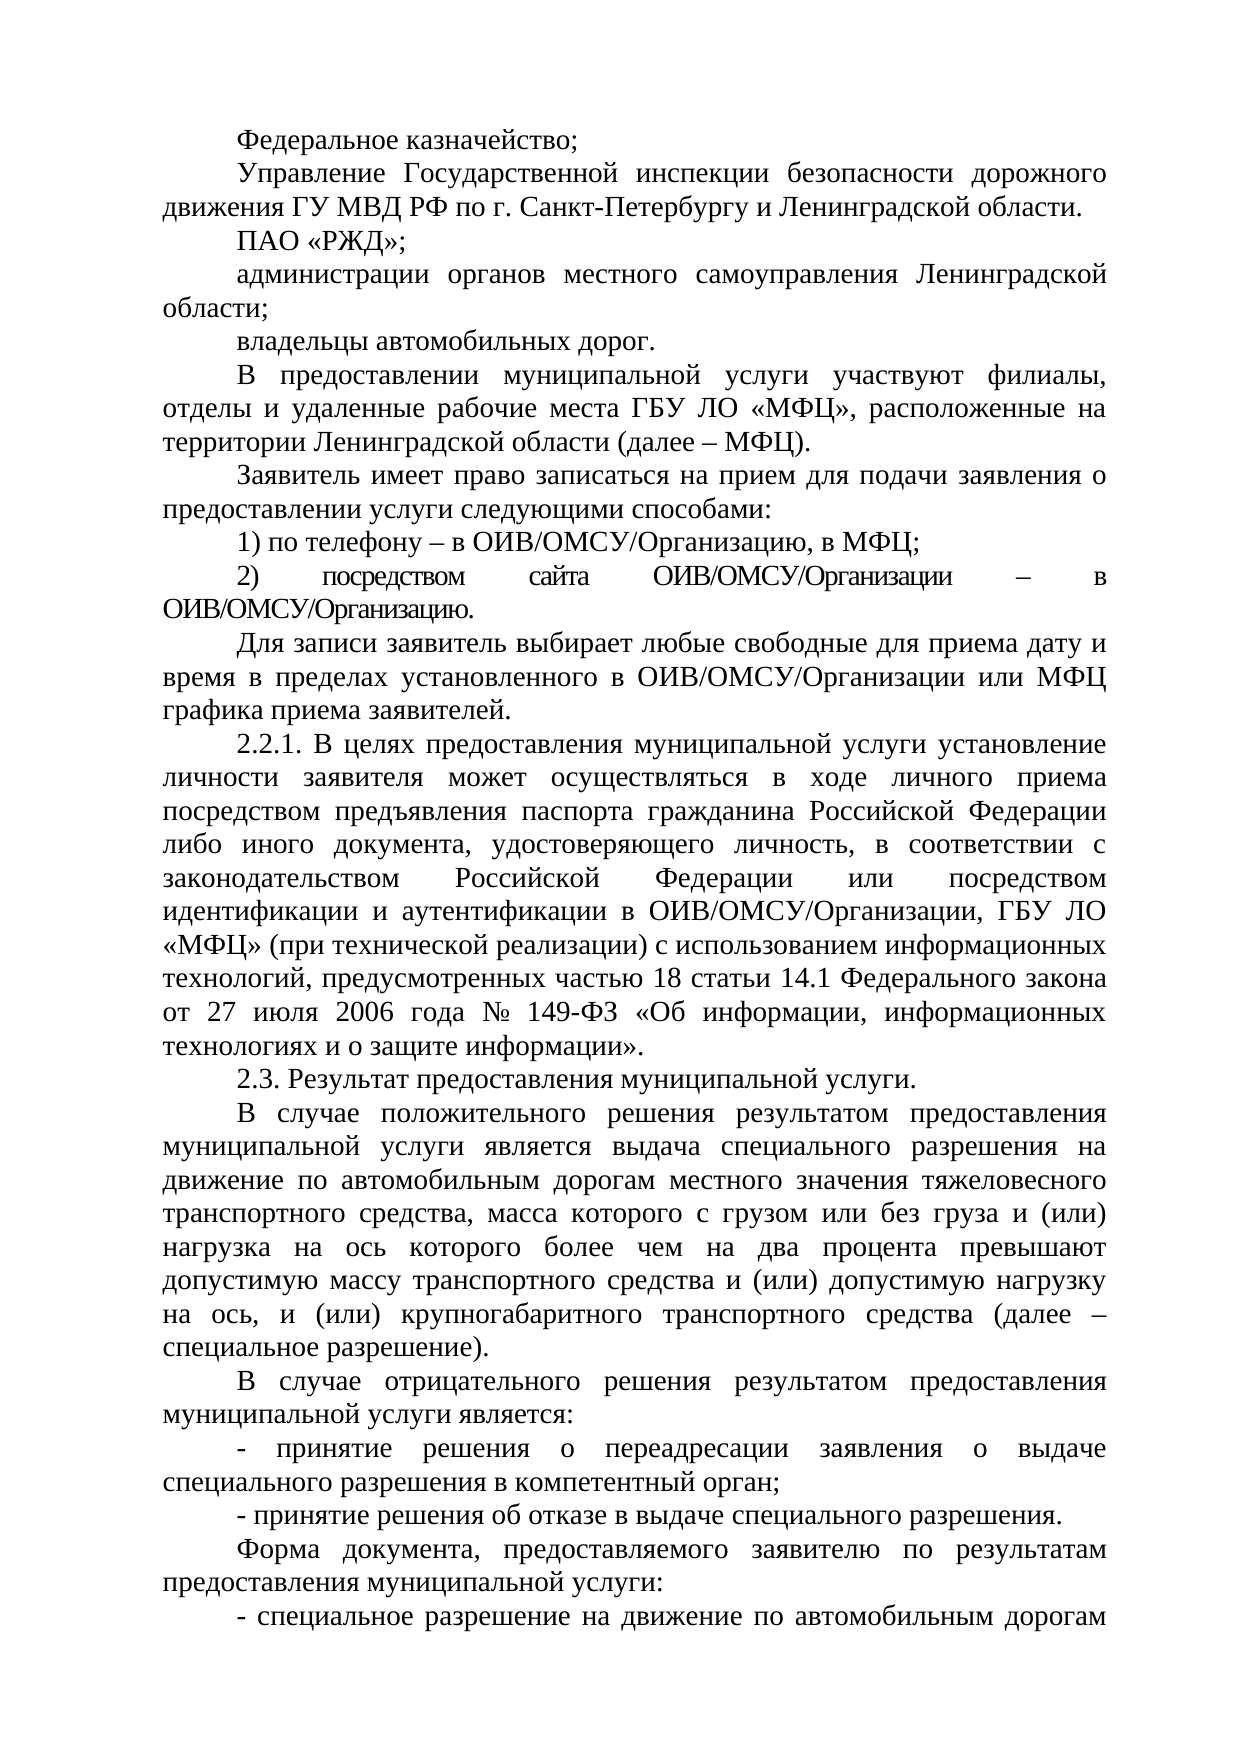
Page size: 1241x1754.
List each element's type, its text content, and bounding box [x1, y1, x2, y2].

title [162, 1598, 1107, 1631]
title Форма документа, предоставляемого заявителю по результатам предоставления муниципальной услуги: [162, 1531, 1107, 1598]
text 1) по телефону – в ОИВ/ОМСУ/Организацию, в МФЦ; [162, 524, 1107, 558]
title В случае положительного решения результатом предоставления муниципальной услуги является выдача специального разрешения на движение по автомобильным дорогам местного значения тяжеловесного транспортного средства, масса которого с грузом или без груза и (или) нагрузка на ось которого более чем на два процента превышают допустимую массу транспортного средства и (или) допустимую нагрузку на ось, и (или) крупногабаритного транспортного средства (далее – специальное разрешение). [162, 1095, 1107, 1363]
title В случае отрицательного решения результатом предоставления муниципальной услуги является: [162, 1363, 1107, 1430]
text ПАО «РЖД»; [162, 223, 1107, 256]
text Федеральное казначейство; [162, 122, 1107, 156]
text 2.3. Результат предоставления муниципальной услуги. [162, 1061, 1107, 1095]
text Для записи заявитель выбирает любые свободные для приема дату и время в пределах установленного в ОИВ/ОМСУ/Организации или МФЦ графика приема заявителей. [162, 625, 1107, 726]
text 2.2.1. В целях предоставления муниципальной услуги установление личности заявителя может осуществляться в ходе личного приема посредством предъявления паспорта гражданина Российской Федерации либо иного документа, удостоверяющего личность, в соответствии с законодательством Российской Федерации или посредством идентификации и аутентификации в ОИВ/ОМСУ/Организации, ГБУ ЛО «МФЦ» (при технической реализации) с использованием информационных технологий, предусмотренных частью 18 статьи 14.1 Федерального закона от 27 июля 2006 года № 149-ФЗ «Об информации, информационных технологиях и о защите информации». [162, 726, 1107, 1061]
text владельцы автомобильных дорог. [162, 323, 1107, 357]
text В предоставлении муниципальной услуги участвуют филиалы, отделы и удаленные рабочие места ГБУ ЛО «МФЦ», расположенные на территории Ленинградской области (далее – МФЦ). [162, 357, 1107, 457]
text Заявитель имеет право записаться на прием для подачи заявления о предоставлении услуги следующими способами: [162, 457, 1107, 524]
text администрации органов местного самоуправления Ленинградской области; [162, 256, 1107, 323]
text Управление Государственной инспекции безопасности дорожного движения ГУ МВД РФ по г. Санкт-Петербургу и Ленинградской области. [162, 156, 1107, 223]
text 2) посредством сайта ОИВ/ОМСУ/Организации – в ОИВ/ОМСУ/Организацию. [162, 558, 1107, 625]
title - принятие решения о переадресации заявления о выдаче специального разрешения в компетентный орган; [162, 1430, 1107, 1497]
title - принятие решения об отказе в выдаче специального разрешения. [162, 1497, 1107, 1531]
